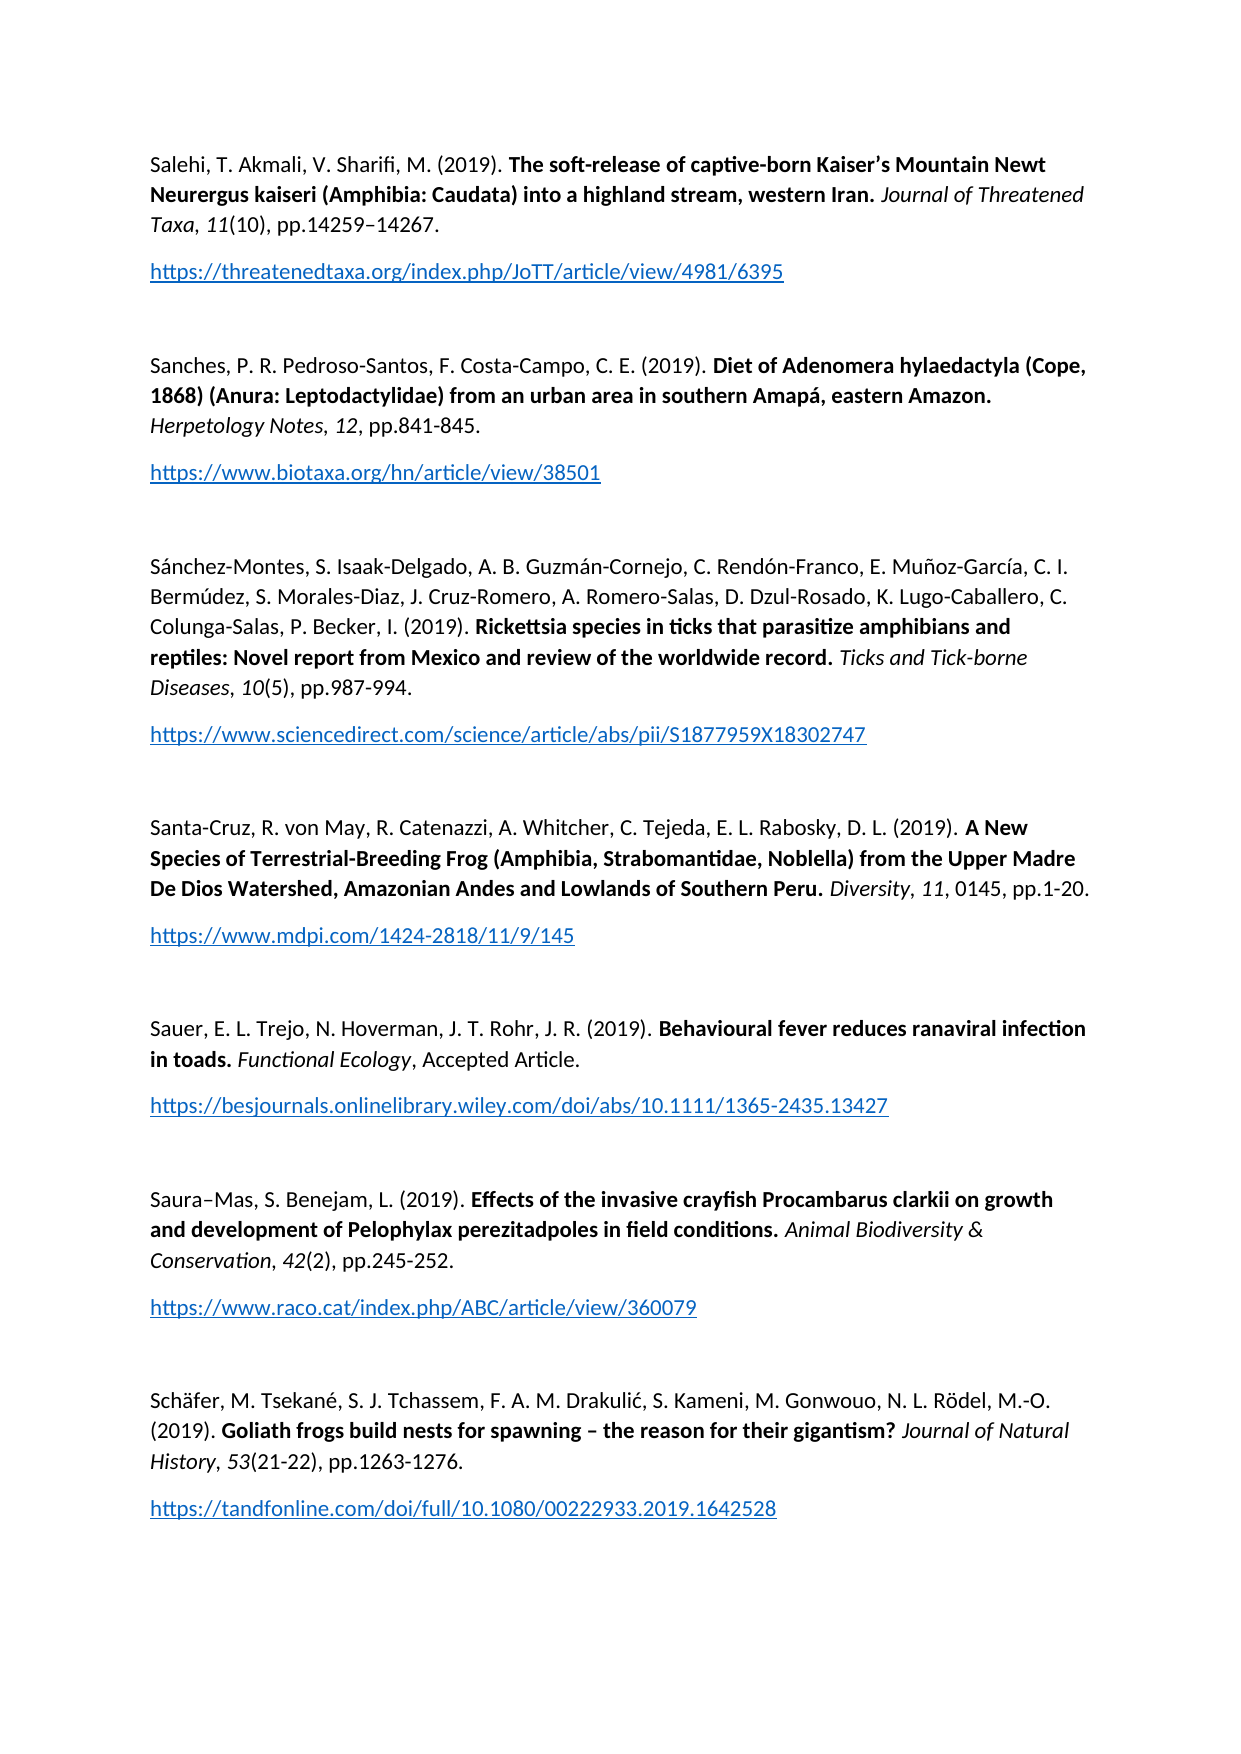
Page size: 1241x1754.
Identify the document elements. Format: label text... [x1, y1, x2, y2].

text Saura–Mas, S. Benejam, L. (2019). Effects of the invasive crayfish Procambarus clarkii on growth and development of Pelophylax perezitadpoles in field conditions. Animal Biodiversity & Conservation, 42(2), pp.245-252. [150, 1185, 1090, 1274]
text Sánchez-Montes, S. Isaak-Delgado, A. B. Guzmán-Cornejo, C. Rendón-Franco, E. Muñoz-García, C. I. Bermúdez, S. Morales-Diaz, J. Cruz-Romero, A. Romero-Salas, D. Dzul-Rosado, K. Lugo-Caballero, C. Colunga-Salas, P. Becker, I. (2019). Rickettsia species in ticks that parasitize amphibians and reptiles: Novel report from Mexico and review of the worldwide record. Ticks and Tick-borne Diseases, 10(5), pp.987-994. [150, 552, 1090, 701]
text https://www.raco.cat/index.php/ABC/article/view/360079 [150, 1293, 1090, 1321]
text https://www.sciencedirect.com/science/article/abs/pii/S1877959X18302747 [150, 720, 1090, 748]
text https://www.mdpi.com/1424-2818/11/9/145 [150, 921, 1090, 949]
text Sauer, E. L. Trejo, N. Hoverman, J. T. Rohr, J. R. (2019). Behavioural fever reduces ranaviral infection in toads. Functional Ecology, Accepted Article. [150, 1014, 1090, 1073]
text Sanches, P. R. Pedroso-Santos, F. Costa-Campo, C. E. (2019). Diet of Adenomera hylaedactyla (Cope, 1868) (Anura: Leptodactylidae) from an urban area in southern Amapá, eastern Amazon. Herpetology Notes, 12, pp.841-845. [150, 351, 1090, 439]
text Schäfer, M. Tsekané, S. J. Tchassem, F. A. M. Drakulić, S. Kameni, M. Gonwouo, N. L. Rödel, M.-O. (2019). Goliath frogs build nests for spawning – the reason for their gigantism? Journal of Natural History, 53(21-22), pp.1263-1276. [150, 1386, 1090, 1475]
text Salehi, T. Akmali, V. Sharifi, M. (2019). The soft-release of captive-born Kaiser’s Mountain Newt Neurergus kaiseri (Amphibia: Caudata) into a highland stream, western Iran. Journal of Threatened Taxa, 11(10), pp.14259–14267. [150, 150, 1090, 238]
text https://tandfonline.com/doi/full/10.1080/00222933.2019.1642528 [150, 1494, 1090, 1522]
text https://besjournals.onlinelibrary.wiley.com/doi/abs/10.1111/1365-2435.13427 [150, 1092, 1090, 1120]
text Santa-Cruz, R. von May, R. Catenazzi, A. Whitcher, C. Tejeda, E. L. Rabosky, D. L. (2019). A New Species of Terrestrial-Breeding Frog (Amphibia, Strabomantidae, Noblella) from the Upper Madre De Dios Watershed, Amazonian Andes and Lowlands of Southern Peru. Diversity, 11, 0145, pp.1-20. [150, 813, 1090, 902]
text https://www.biotaxa.org/hn/article/view/38501 [150, 458, 1090, 486]
text https://threatenedtaxa.org/index.php/JoTT/article/view/4981/6395 [150, 257, 1090, 285]
